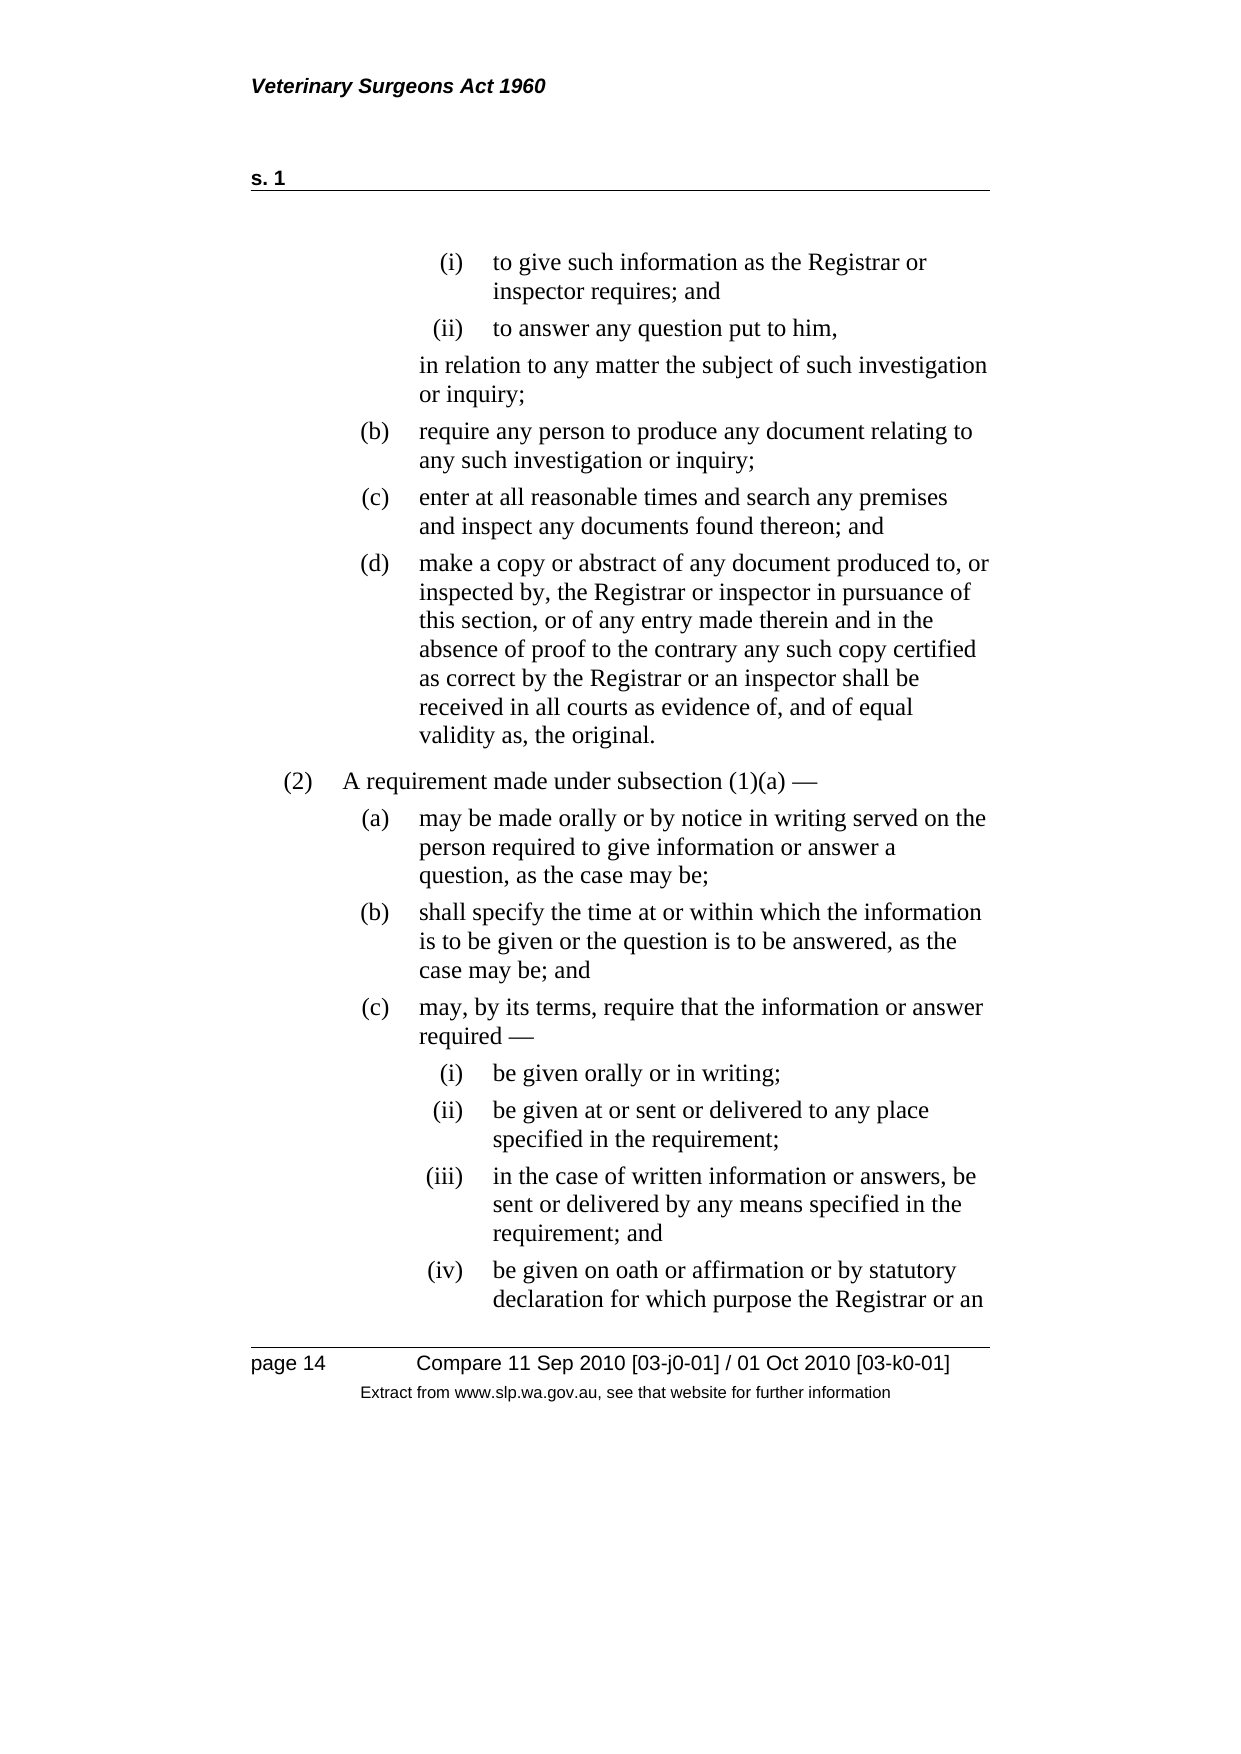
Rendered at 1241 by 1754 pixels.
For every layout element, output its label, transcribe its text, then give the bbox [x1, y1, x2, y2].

text (ii) to answer any question put to him, [251, 313, 990, 342]
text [251, 1255, 990, 1313]
text in relation to any matter the subject of such investigation or inquiry; [251, 350, 990, 408]
text (c) enter at all reasonable times and search any premises and inspect any documents found thereon; and [251, 482, 990, 539]
text (i) to give such information as the Registrar or inspector requires; and [251, 247, 990, 305]
text (2) A requirement made under subsection (1)(a) — [251, 766, 990, 794]
text (b) shall specify the time at or within which the information is to be given or the question is to be answered, as the case may be; and [251, 897, 990, 984]
text (ii) be given at or sent or delivered to any place specified in the requirement; [251, 1095, 990, 1152]
text (c) may, by its terms, require that the information or answer required — [251, 992, 990, 1049]
text (a) may be made orally or by notice in writing served on the person required to give information or answer a question, as the case may be; [251, 803, 990, 889]
text (b) require any person to produce any document relating to any such investigation or inquiry; [251, 416, 990, 474]
text (i) be given orally or in writing; [251, 1058, 990, 1087]
text (iii) in the case of written information or answers, be sent or delivered by any means specified in the requirement; and [251, 1161, 990, 1247]
text (d) make a copy or abstract of any document produced to, or inspected by, the Registrar or inspector in pursuance of this section, or of any entry made therein and in the absence of proof to the contrary any such copy certified as correct by the Registrar or an inspector shall be received in all courts as evidence of, and of equal validity as, the original. [251, 548, 990, 749]
